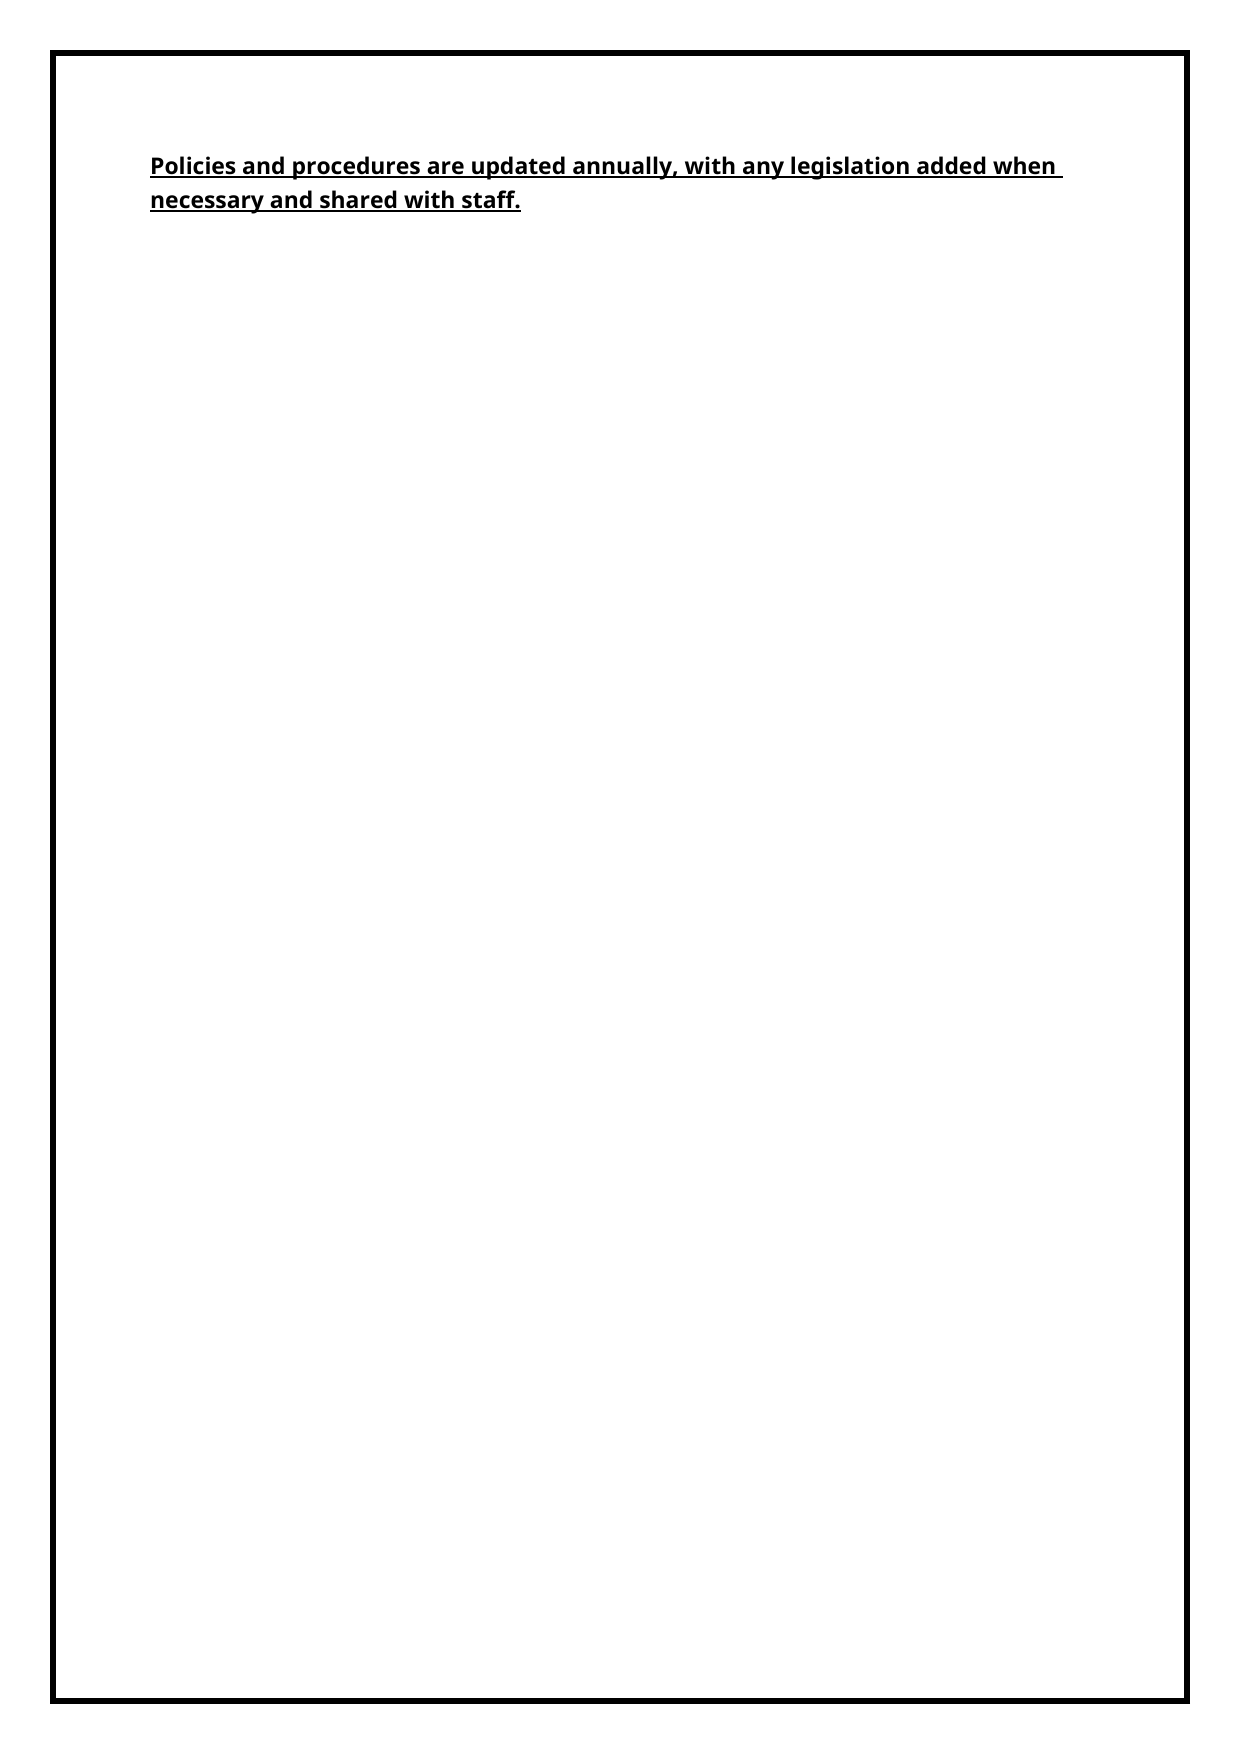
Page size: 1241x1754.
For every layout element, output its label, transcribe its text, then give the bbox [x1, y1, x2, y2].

text Policies and procedures are updated annually, with any legislation added when necessary and shared with staff. [150, 150, 1090, 215]
